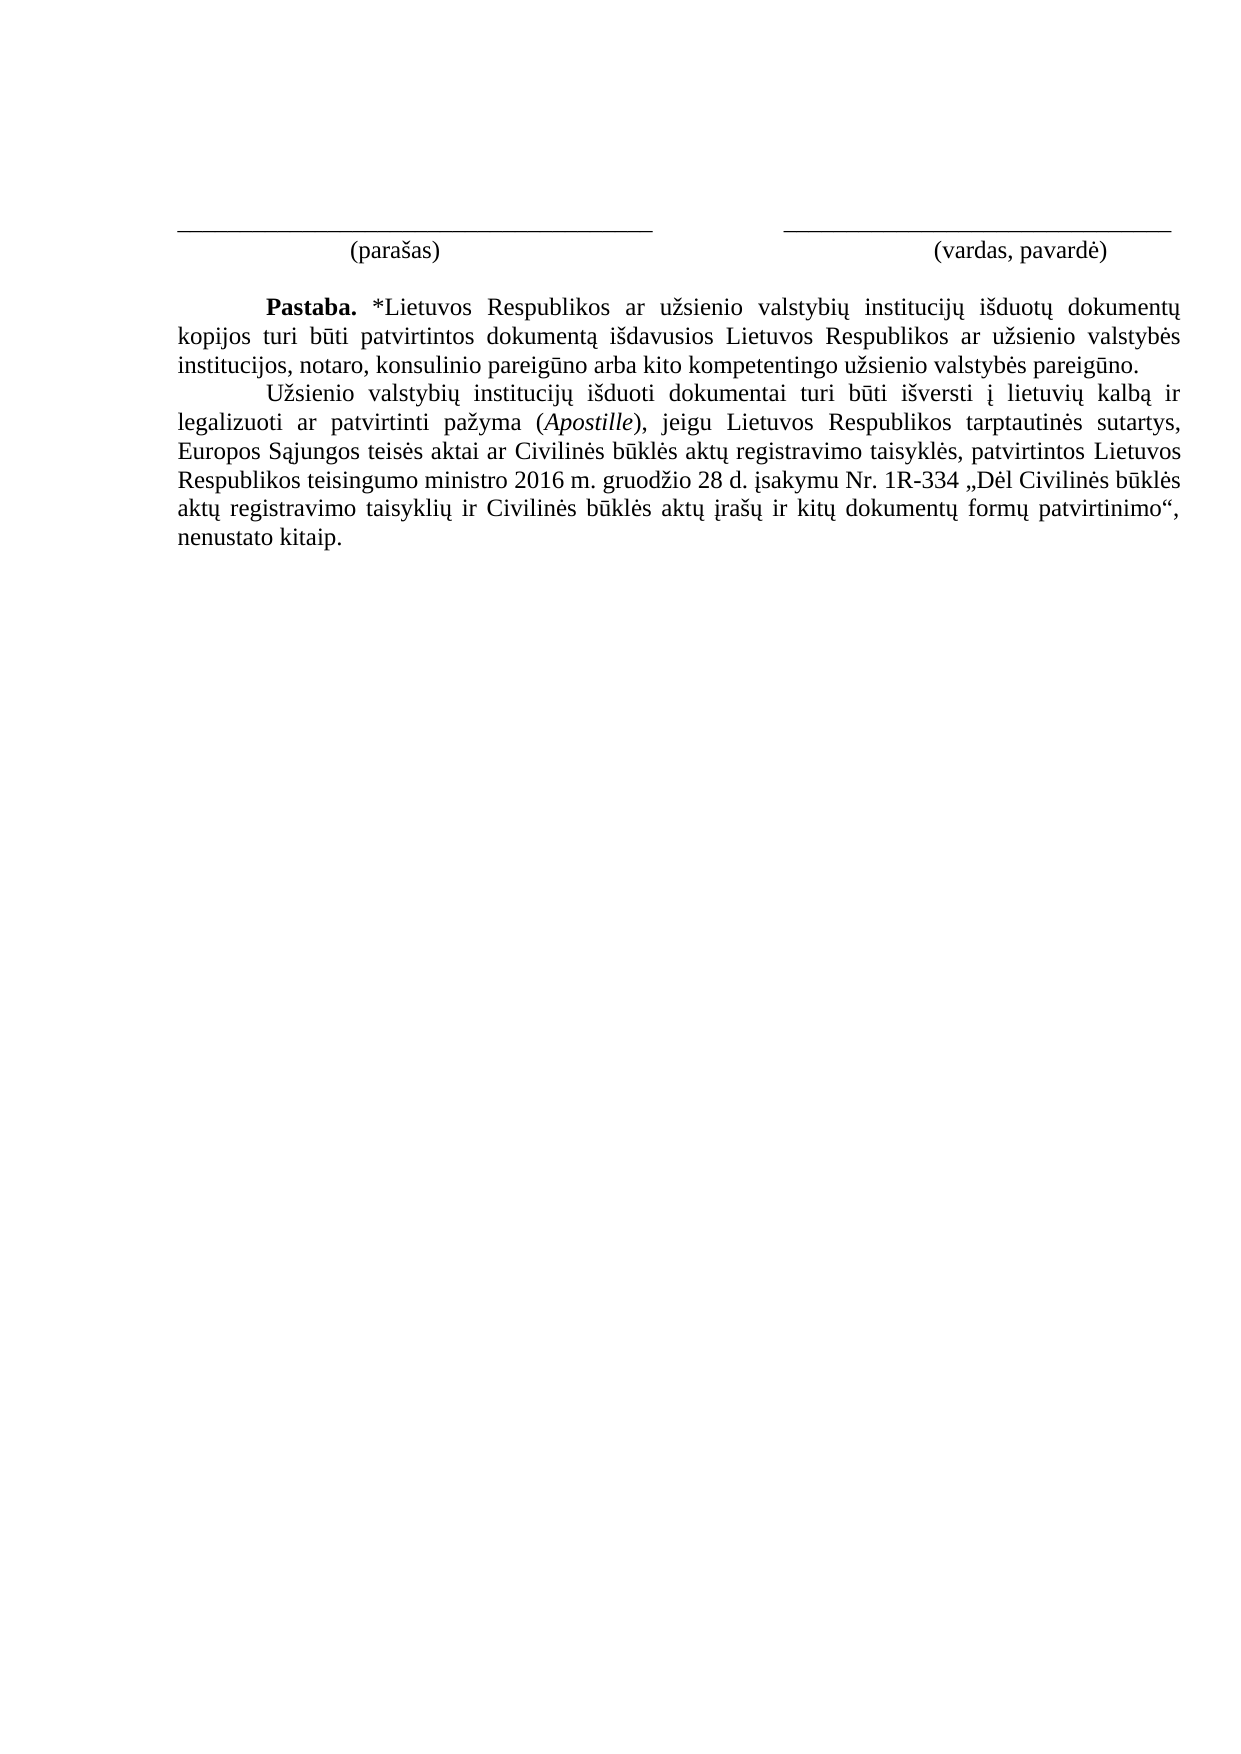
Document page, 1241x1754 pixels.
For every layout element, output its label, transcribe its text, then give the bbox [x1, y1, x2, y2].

text (parašas) (vardas, pavardė) [177, 235, 1181, 263]
text Užsienio valstybių institucijų išduoti dokumentai turi būti išversti į lietuvių kalbą ir legalizuoti ar patvirtinti pažyma (Apostille), jeigu Lietuvos Respublikos tarptautinės sutartys, Europos Sąjungos teisės aktai ar Civilinės būklės aktų registravimo taisyklės, patvirtintos Lietuvos Respublikos teisingumo ministro 2016 m. gruodžio 28 d. įsakymu Nr. 1R-334 „Dėl Civilinės būklės aktų registravimo taisyklių ir Civilinės būklės aktų įrašų ir kitų dokumentų formų patvirtinimo“, nenustato kitaip. [177, 378, 1181, 551]
text Pastaba. *Lietuvos Respublikos ar užsienio valstybių institucijų išduotų dokumentų kopijos turi būti patvirtintos dokumentą išdavusios Lietuvos Respublikos ar užsienio valstybės institucijos, notaro, konsulinio pareigūno arba kito kompetentingo užsienio valstybės pareigūno. [177, 292, 1181, 378]
text ______________________________________ _______________________________ [177, 206, 1181, 235]
